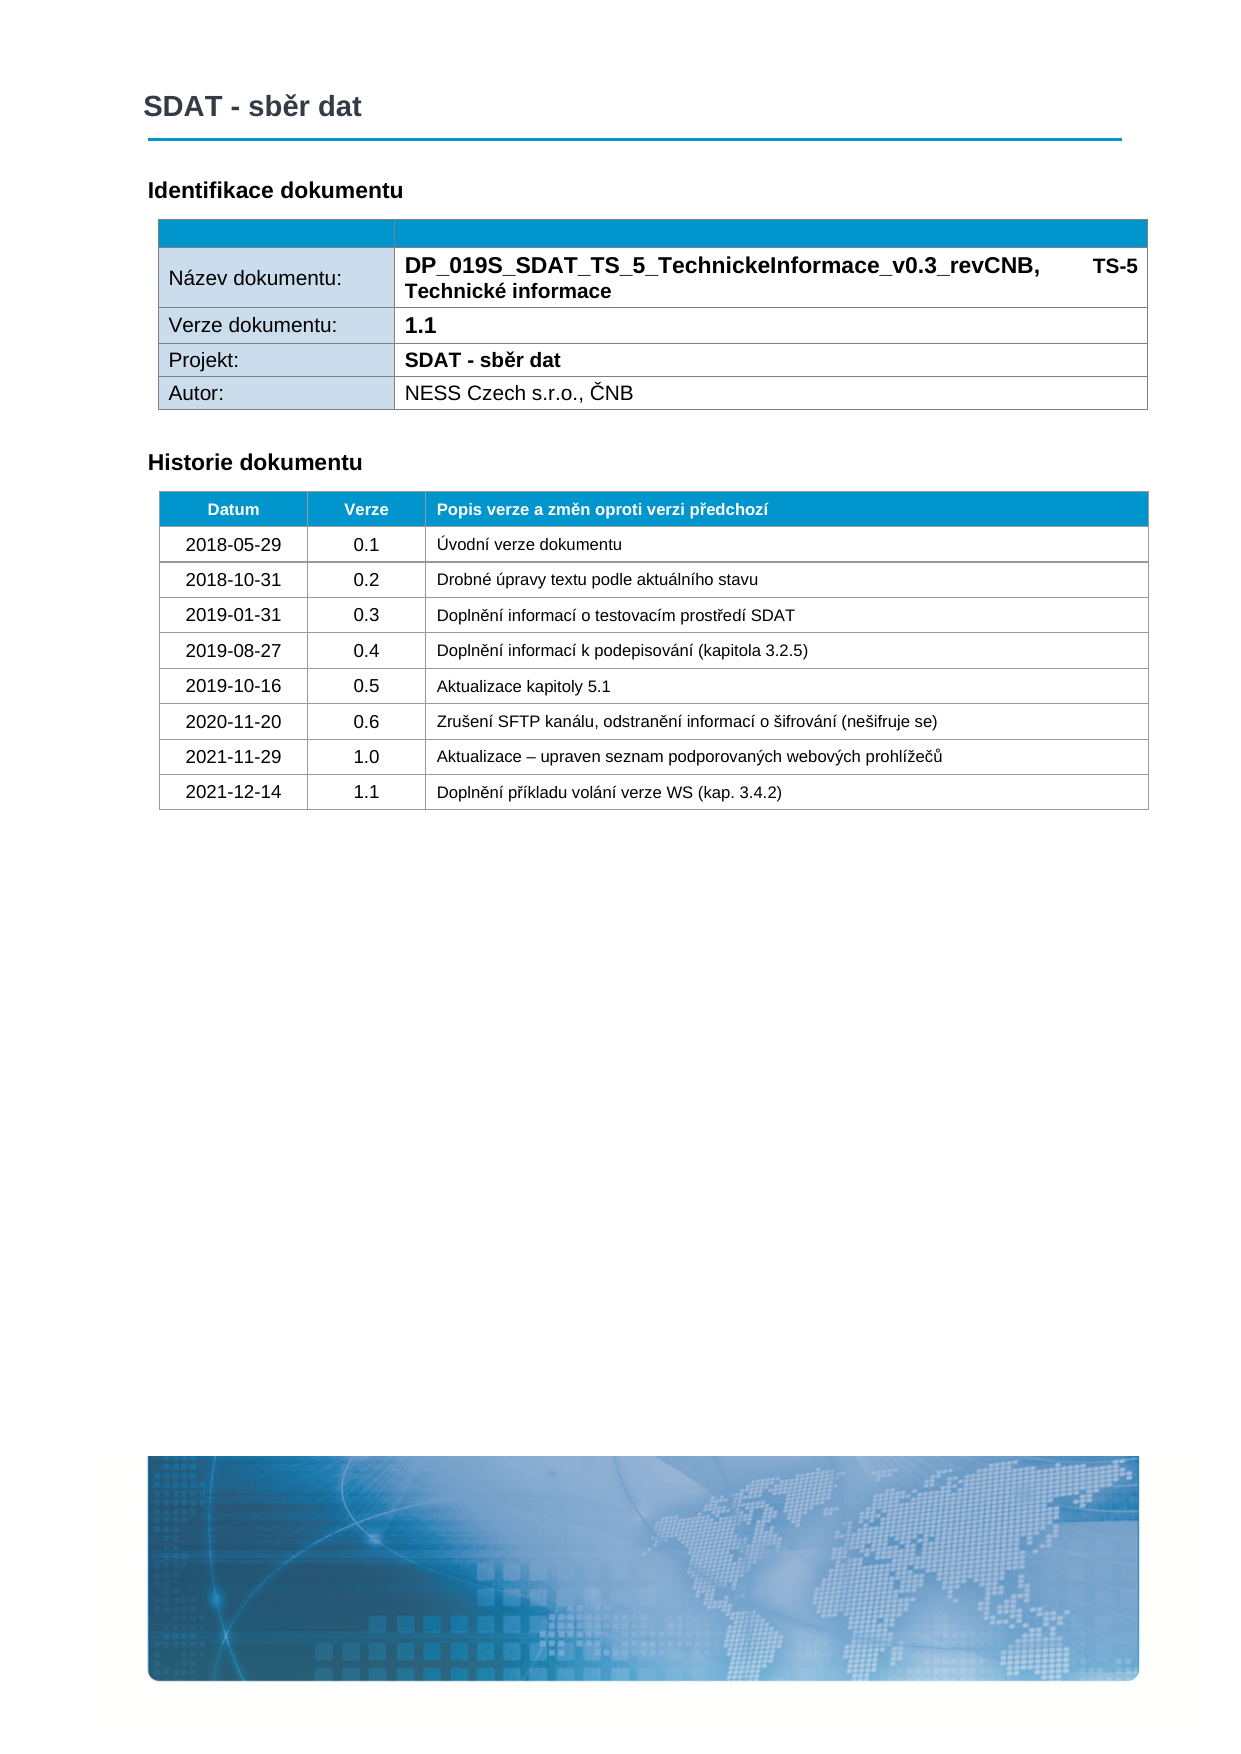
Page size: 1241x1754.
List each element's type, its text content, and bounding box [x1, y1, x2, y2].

table_cell NESS Czech s.r.o., ČNB [395, 377, 1147, 409]
table_cell Drobné úpravy textu podle aktuálního stavu [426, 563, 1148, 597]
table_cell Doplnění informací o testovacím prostředí SDAT [426, 598, 1148, 632]
table_header Popis verze a změn oproti verzi předchozí [426, 492, 1148, 526]
table_cell Projekt: [159, 344, 394, 376]
table_cell 2019-08-27 [160, 633, 307, 668]
table_cell 0.6 [308, 704, 425, 738]
table_cell 0.2 [308, 563, 425, 597]
picture [90, 1456, 1198, 1734]
table_cell 0.1 [308, 527, 425, 561]
table_cell Doplnění informací k podepisování (kapitola 3.2.5) [426, 633, 1148, 668]
table_cell 1.0 [308, 740, 425, 774]
table_cell Doplnění příkladu volání verze WS (kap. 3.4.2) [426, 775, 1148, 809]
text Identifikace dokumentu [148, 177, 1122, 203]
table_cell 0.5 [308, 669, 425, 703]
table_cell Technická specifikace SDAT, TS-5 Technické informace [395, 248, 1147, 307]
table_cell Zrušení SFTP kanálu, odstranění informací o šifrování (nešifruje se) [426, 704, 1148, 738]
table_cell Aktualizace – upraven seznam podporovaných webových prohlížečů [426, 740, 1148, 774]
table_cell Název dokumentu: [159, 248, 394, 307]
table_header [395, 220, 1147, 247]
table_cell 2018-05-29 [160, 527, 307, 561]
table_cell 2021-12-14 [160, 775, 307, 809]
table_cell Aktualizace kapitoly 5.1 [426, 669, 1148, 703]
table_cell SDAT - sběr dat [395, 344, 1147, 376]
table_header Datum [160, 492, 307, 526]
table_cell 1.1 [395, 308, 1147, 343]
table_cell 2020-11-20 [160, 704, 307, 738]
table_cell Verze dokumentu: [159, 308, 394, 343]
table_cell 2019-01-31 [160, 598, 307, 632]
text Historie dokumentu [148, 449, 1122, 476]
table_cell 0.4 [308, 633, 425, 668]
table_cell Úvodní verze dokumentu [426, 527, 1148, 561]
table_cell Autor: [159, 377, 394, 409]
table_cell 2018-10-31 [160, 563, 307, 597]
table_header [159, 220, 394, 247]
table_cell 2021-11-29 [160, 740, 307, 774]
table_cell 0.3 [308, 598, 425, 632]
table_cell 1.1 [308, 775, 425, 809]
table_header Verze [308, 492, 425, 526]
table_cell 2019-10-16 [160, 669, 307, 703]
